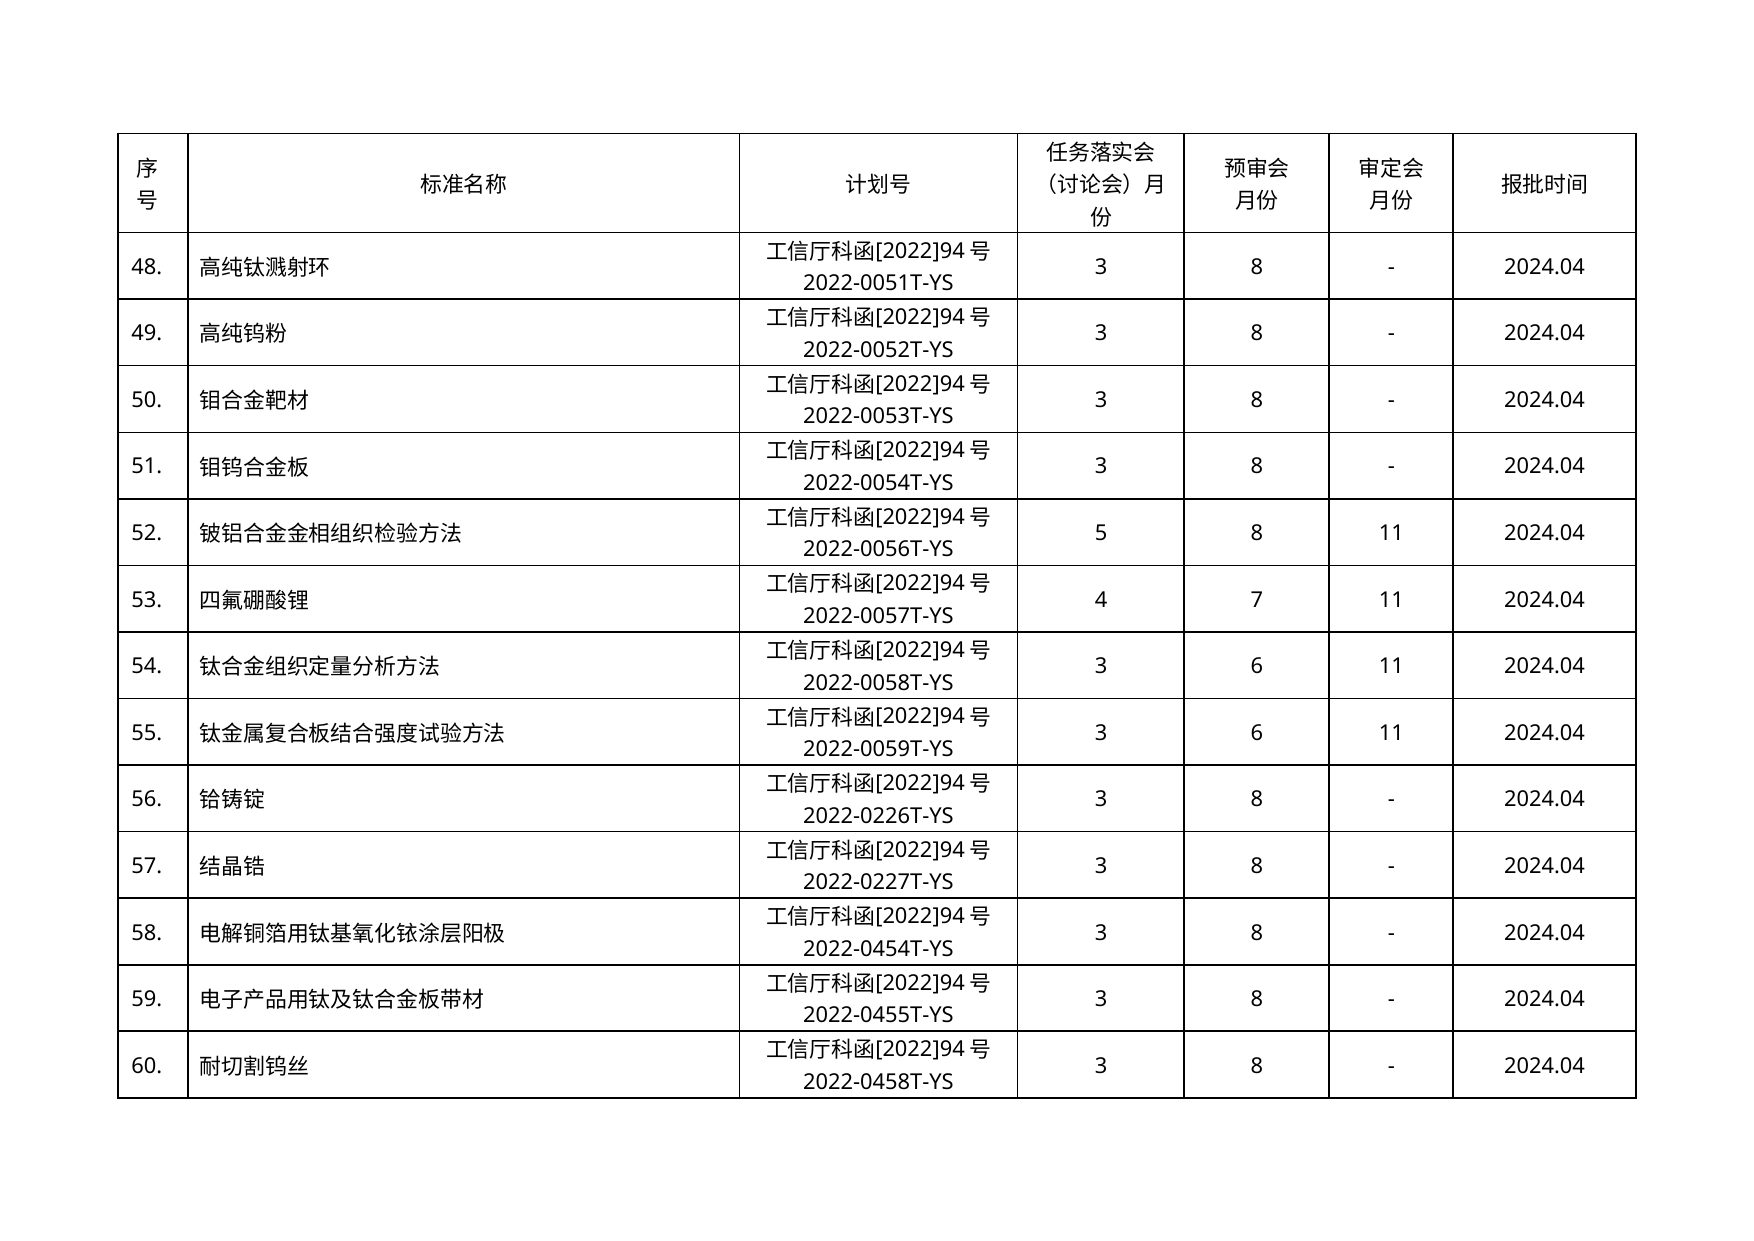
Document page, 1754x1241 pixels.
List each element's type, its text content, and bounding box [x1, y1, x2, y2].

table_cell 2024.04 [1454, 699, 1635, 764]
table_cell [119, 1032, 187, 1097]
table_cell 耐切割钨丝 [189, 1032, 739, 1097]
table_cell 2024.04 [1454, 832, 1635, 897]
table_cell 工信厅科函[2022]94号 2022-0227T-YS [740, 832, 1017, 897]
table_cell 2024.04 [1454, 1032, 1635, 1097]
table_header 预审会 月份 [1185, 134, 1328, 232]
table_cell 3 [1018, 433, 1183, 498]
table_cell [119, 566, 187, 631]
table_cell 3 [1018, 633, 1183, 698]
table_cell 工信厅科函[2022]94号 2022-0051T-YS [740, 233, 1017, 298]
table_cell 工信厅科函[2022]94号 2022-0454T-YS [740, 899, 1017, 964]
table_cell 2024.04 [1454, 433, 1635, 498]
table_cell 6 [1185, 633, 1328, 698]
table_cell - [1330, 832, 1452, 897]
table_cell 8 [1185, 832, 1328, 897]
table_cell 8 [1185, 433, 1328, 498]
table_cell 11 [1330, 633, 1452, 698]
table_cell 工信厅科函[2022]94号 2022-0053T-YS [740, 366, 1017, 431]
table_cell 3 [1018, 1032, 1183, 1097]
table_cell [119, 766, 187, 831]
table_cell 11 [1330, 699, 1452, 764]
table_cell 2024.04 [1454, 500, 1635, 564]
table_cell 钛合金组织定量分析方法 [189, 633, 739, 698]
table_cell [119, 699, 187, 764]
table_cell [119, 966, 187, 1030]
table_cell 2024.04 [1454, 233, 1635, 298]
table_cell 2024.04 [1454, 633, 1635, 698]
table_cell 4 [1018, 566, 1183, 631]
table_cell 2024.04 [1454, 766, 1635, 831]
table_cell 工信厅科函[2022]94号 2022-0054T-YS [740, 433, 1017, 498]
table_header 标准名称 [189, 134, 739, 232]
table_cell 8 [1185, 300, 1328, 365]
table_cell - [1330, 233, 1452, 298]
table_cell 6 [1185, 699, 1328, 764]
table_cell - [1330, 966, 1452, 1030]
table_cell [119, 300, 187, 365]
table_cell 结晶锆 [189, 832, 739, 897]
table_cell 8 [1185, 500, 1328, 564]
table_cell 8 [1185, 766, 1328, 831]
table_cell - [1330, 899, 1452, 964]
table_cell [119, 433, 187, 498]
table_cell 8 [1185, 899, 1328, 964]
table_cell 钼合金靶材 [189, 366, 739, 431]
table_cell 工信厅科函[2022]94号 2022-0059T-YS [740, 699, 1017, 764]
table_header 审定会 月份 [1330, 134, 1452, 232]
table_cell 8 [1185, 966, 1328, 1030]
table_cell [119, 233, 187, 298]
table_cell 钛金属复合板结合强度试验方法 [189, 699, 739, 764]
table_cell [119, 899, 187, 964]
table_cell - [1330, 766, 1452, 831]
table_cell 工信厅科函[2022]94号2022-0056T-YS [740, 500, 1017, 564]
table_cell - [1330, 366, 1452, 431]
table_cell - [1330, 300, 1452, 365]
table_cell [119, 633, 187, 698]
table_cell 3 [1018, 699, 1183, 764]
table_cell 2024.04 [1454, 566, 1635, 631]
table_cell 3 [1018, 233, 1183, 298]
table_cell 工信厅科函[2022]94号 2022-0052T-YS [740, 300, 1017, 365]
table_cell 铍铝合金金相组织检验方法 [189, 500, 739, 564]
table_cell 2024.04 [1454, 366, 1635, 431]
table_cell 高纯钛溅射环 [189, 233, 739, 298]
table_cell 钼钨合金板 [189, 433, 739, 498]
table_cell [119, 832, 187, 897]
table_cell 四氟硼酸锂 [189, 566, 739, 631]
table_cell 工信厅科函[2022]94号 2022-0455T-YS [740, 966, 1017, 1030]
table_cell 5 [1018, 500, 1183, 564]
table_cell 3 [1018, 832, 1183, 897]
table_cell [119, 500, 187, 564]
table_header 序号 [119, 134, 187, 232]
table_cell 8 [1185, 366, 1328, 431]
table_cell 铪铸锭 [189, 766, 739, 831]
table_cell - [1330, 433, 1452, 498]
table_cell 高纯钨粉 [189, 300, 739, 365]
table_cell 8 [1185, 233, 1328, 298]
table_cell 2024.04 [1454, 300, 1635, 365]
table_cell 8 [1185, 1032, 1328, 1097]
table_cell 3 [1018, 366, 1183, 431]
table_cell 2024.04 [1454, 966, 1635, 1030]
table_cell 工信厅科函[2022]94号 2022-0058T-YS [740, 633, 1017, 698]
table_header 报批时间 [1454, 134, 1635, 232]
table_header 任务落实会 （讨论会）月份 [1018, 134, 1183, 232]
table_cell [119, 366, 187, 431]
table_cell 2024.04 [1454, 899, 1635, 964]
table_cell 工信厅科函[2022]94号2022-0057T-YS [740, 566, 1017, 631]
table_cell 11 [1330, 566, 1452, 631]
table_cell 工信厅科函[2022]94号 2022-0458T-YS [740, 1032, 1017, 1097]
table_cell 工信厅科函[2022]94号 2022-0226T-YS [740, 766, 1017, 831]
table_cell 电子产品用钛及钛合金板带材 [189, 966, 739, 1030]
table_cell 3 [1018, 300, 1183, 365]
table_cell 11 [1330, 500, 1452, 564]
table_cell 3 [1018, 966, 1183, 1030]
table_cell - [1330, 1032, 1452, 1097]
table_cell 电解铜箔用钛基氧化铱涂层阳极 [189, 899, 739, 964]
table_cell 3 [1018, 766, 1183, 831]
table_cell 3 [1018, 899, 1183, 964]
table_header 计划号 [740, 134, 1017, 232]
table_cell 7 [1185, 566, 1328, 631]
